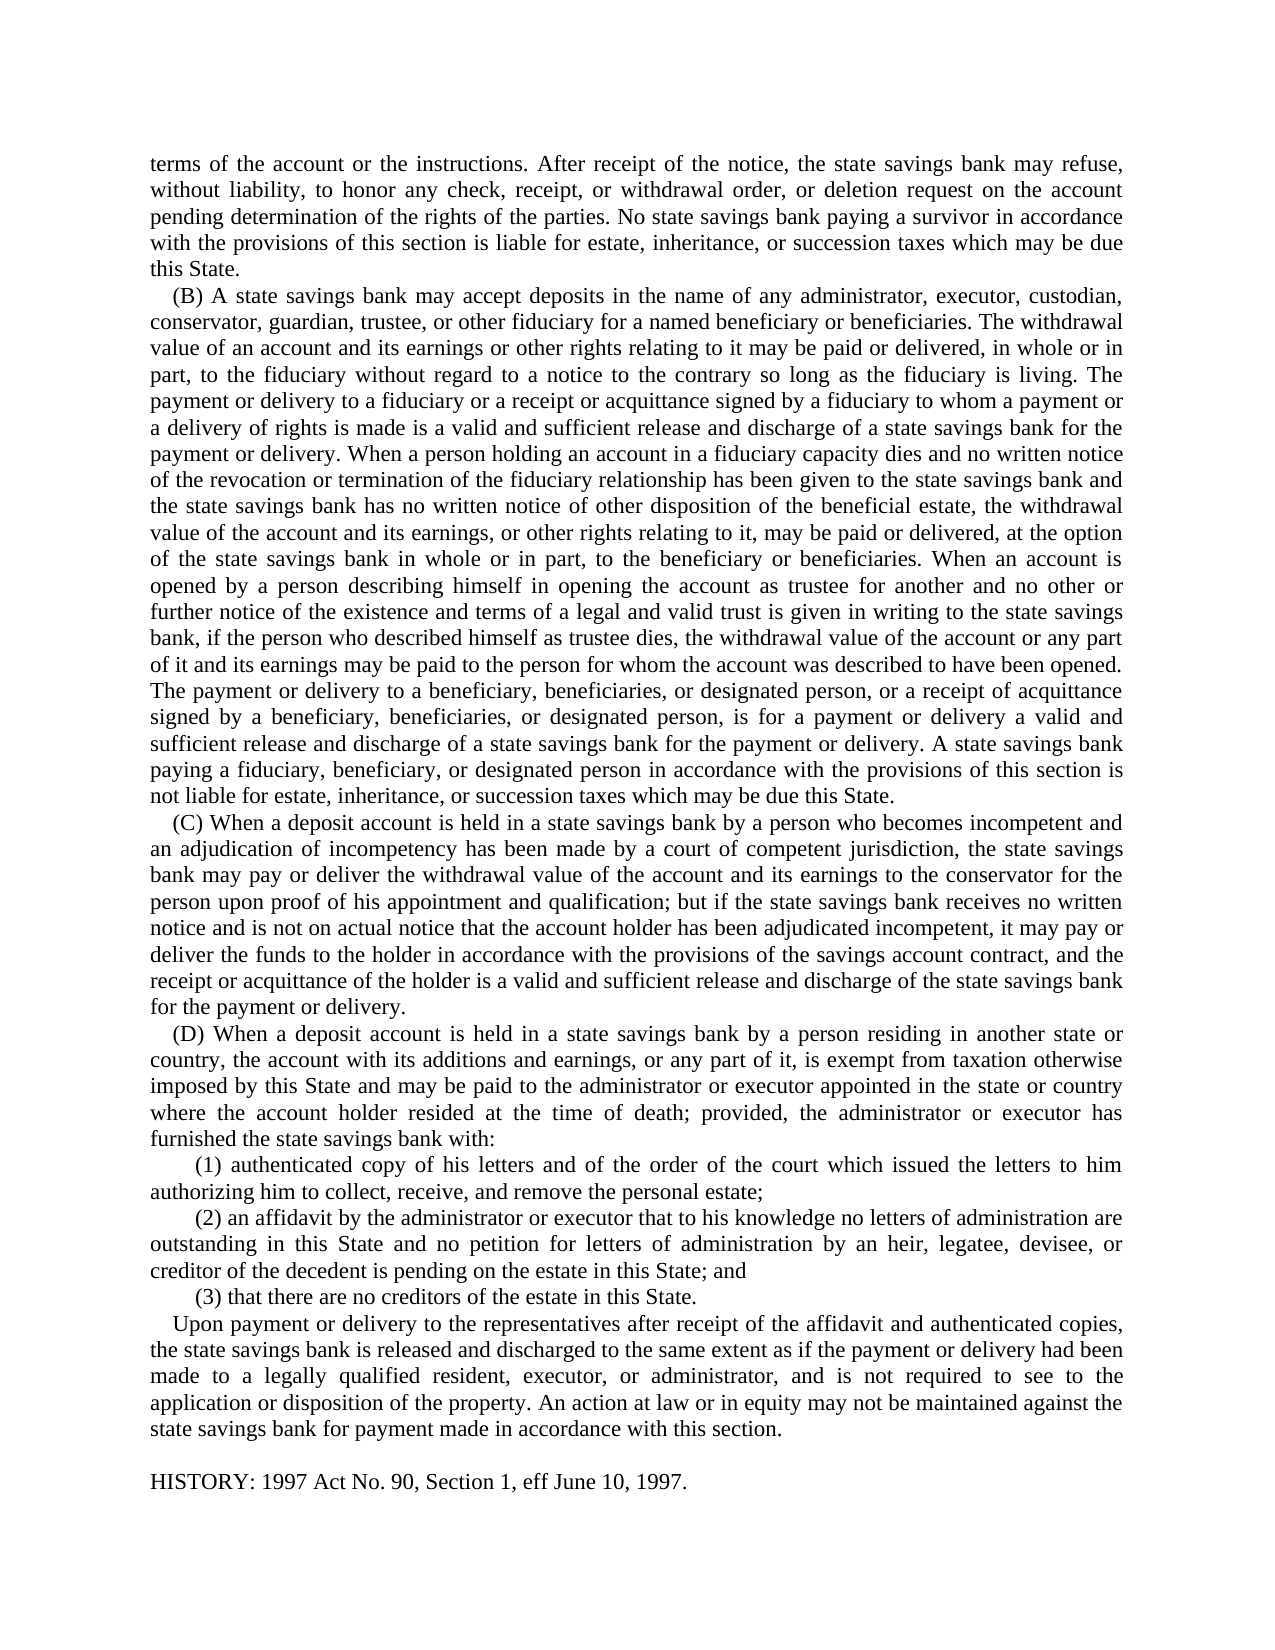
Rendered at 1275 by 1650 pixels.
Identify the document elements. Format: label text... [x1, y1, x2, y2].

text (D) When a deposit account is held in a state savings bank by a person residing in another state or country, the account with its additions and earnings, or any part of it, is exempt from taxation otherwise imposed by this State and may be paid to the administrator or executor appointed in the state or country where the account holder resided at the time of death; provided, the administrator or executor has furnished the state savings bank with: [150, 1020, 1125, 1151]
text (1) authenticated copy of his letters and of the order of the court which issued the letters to him authorizing him to collect, receive, and remove the personal estate; [150, 1151, 1125, 1204]
text HISTORY: 1997 Act No. 90, Section 1, eff June 10, 1997. [150, 1468, 1125, 1494]
text (2) an affidavit by the administrator or executor that to his knowledge no letters of administration are outstanding in this State and no petition for letters of administration by an heir, legatee, devisee, or creditor of the decedent is pending on the estate in this State; and [150, 1204, 1125, 1283]
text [150, 150, 1125, 282]
text (C) When a deposit account is held in a state savings bank by a person who becomes incompetent and an adjudication of incompetency has been made by a court of competent jurisdiction, the state savings bank may pay or deliver the withdrawal value of the account and its earnings to the conservator for the person upon proof of his appointment and qualification; but if the state savings bank receives no written notice and is not on actual notice that the account holder has been adjudicated incompetent, it may pay or deliver the funds to the holder in accordance with the provisions of the savings account contract, and the receipt or acquittance of the holder is a valid and sufficient release and discharge of the state savings bank for the payment or delivery. [150, 809, 1125, 1020]
text Upon payment or delivery to the representatives after receipt of the affidavit and authenticated copies, the state savings bank is released and discharged to the same extent as if the payment or delivery had been made to a legally qualified resident, executor, or administrator, and is not required to see to the application or disposition of the property. An action at law or in equity may not be maintained against the state savings bank for payment made in accordance with this section. [150, 1309, 1125, 1441]
text (3) that there are no creditors of the estate in this State. [150, 1283, 1125, 1309]
text (B) A state savings bank may accept deposits in the name of any administrator, executor, custodian, conservator, guardian, trustee, or other fiduciary for a named beneficiary or beneficiaries. The withdrawal value of an account and its earnings or other rights relating to it may be paid or delivered, in whole or in part, to the fiduciary without regard to a notice to the contrary so long as the fiduciary is living. The payment or delivery to a fiduciary or a receipt or acquittance signed by a fiduciary to whom a payment or a delivery of rights is made is a valid and sufficient release and discharge of a state savings bank for the payment or delivery. When a person holding an account in a fiduciary capacity dies and no written notice of the revocation or termination of the fiduciary relationship has been given to the state savings bank and the state savings bank has no written notice of other disposition of the beneficial estate, the withdrawal value of the account and its earnings, or other rights relating to it, may be paid or delivered, at the option of the state savings bank in whole or in part, to the beneficiary or beneficiaries. When an account is opened by a person describing himself in opening the account as trustee for another and no other or further notice of the existence and terms of a legal and valid trust is given in writing to the state savings bank, if the person who described himself as trustee dies, the withdrawal value of the account or any part of it and its earnings may be paid to the person for whom the account was described to have been opened. The payment or delivery to a beneficiary, beneficiaries, or designated person, or a receipt of acquittance signed by a beneficiary, beneficiaries, or designated person, is for a payment or delivery a valid and sufficient release and discharge of a state savings bank for the payment or delivery. A state savings bank paying a fiduciary, beneficiary, or designated person in accordance with the provisions of this section is not liable for estate, inheritance, or succession taxes which may be due this State. [150, 282, 1125, 809]
